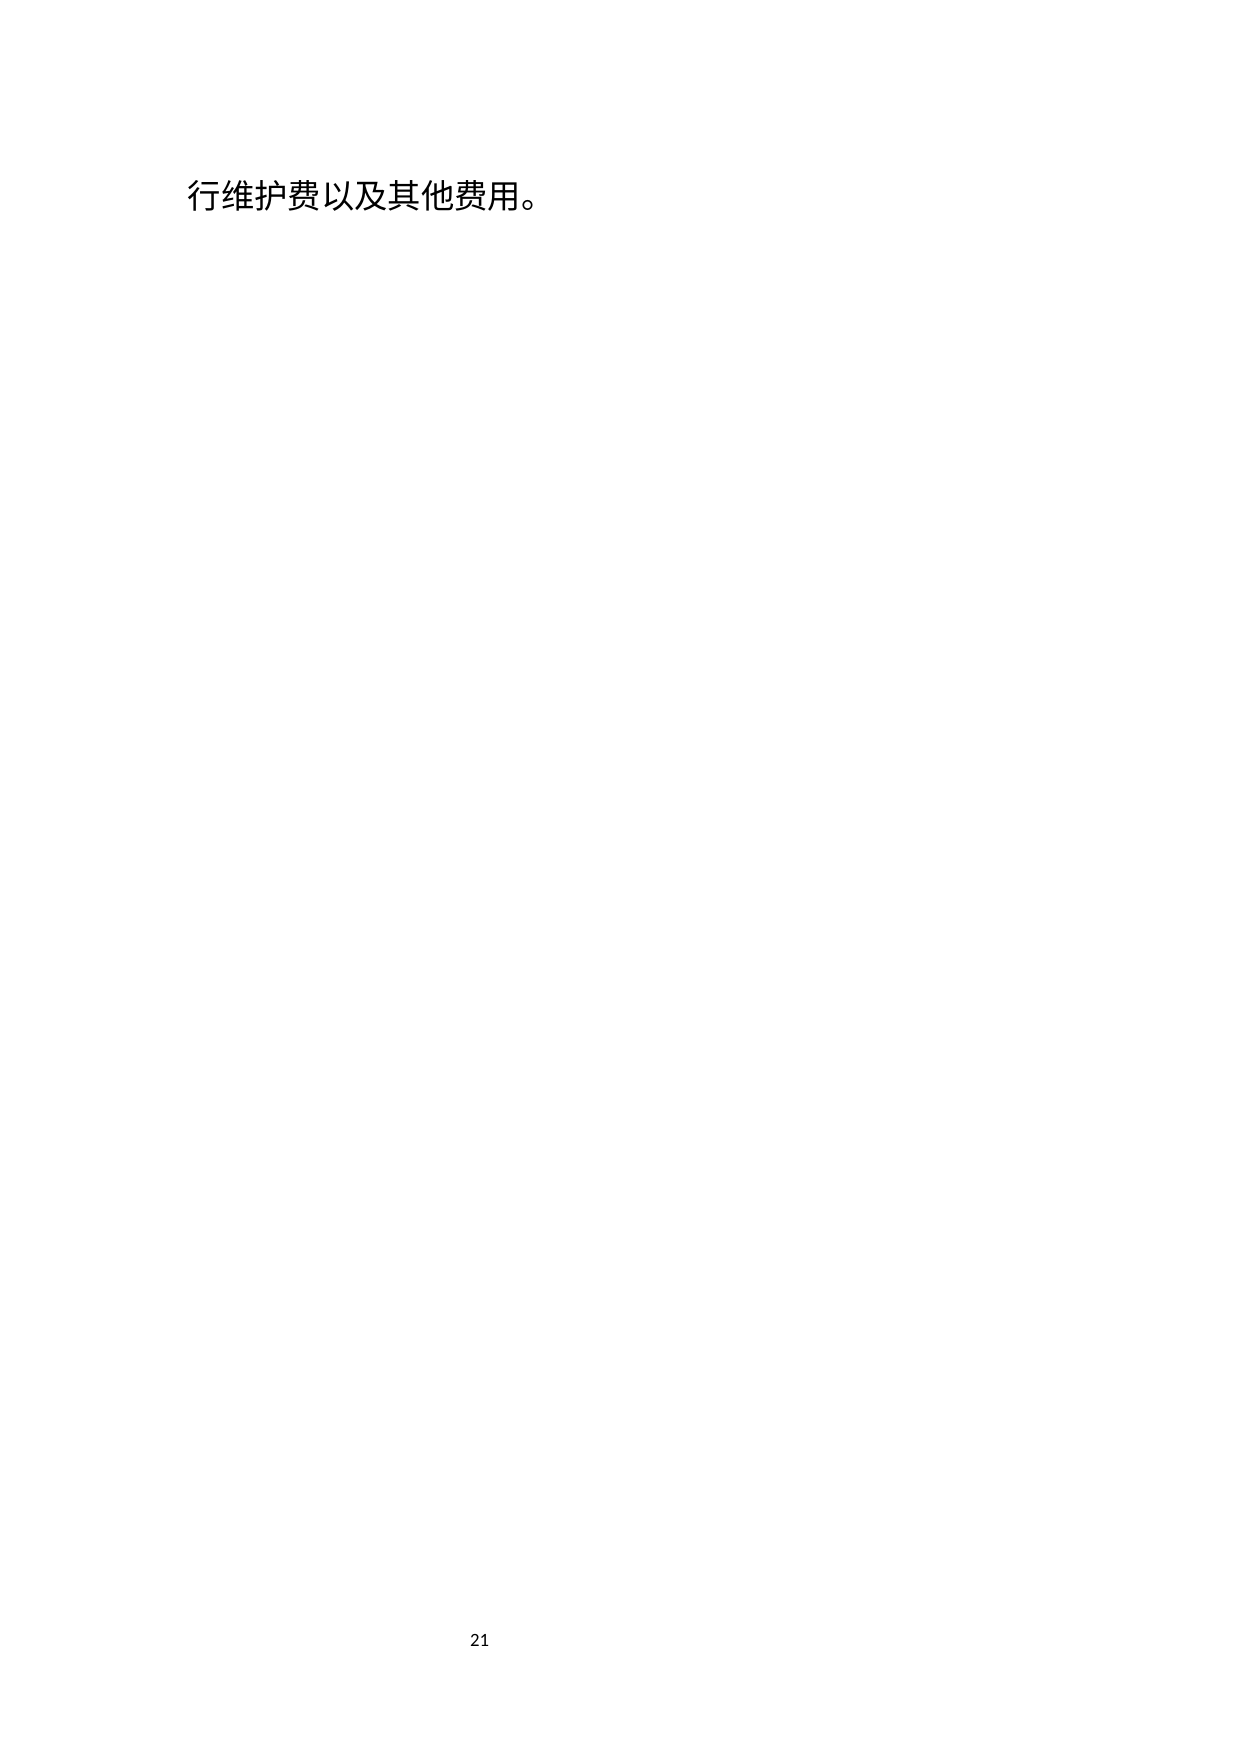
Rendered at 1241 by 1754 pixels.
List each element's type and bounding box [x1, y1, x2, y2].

text [187, 162, 1053, 227]
